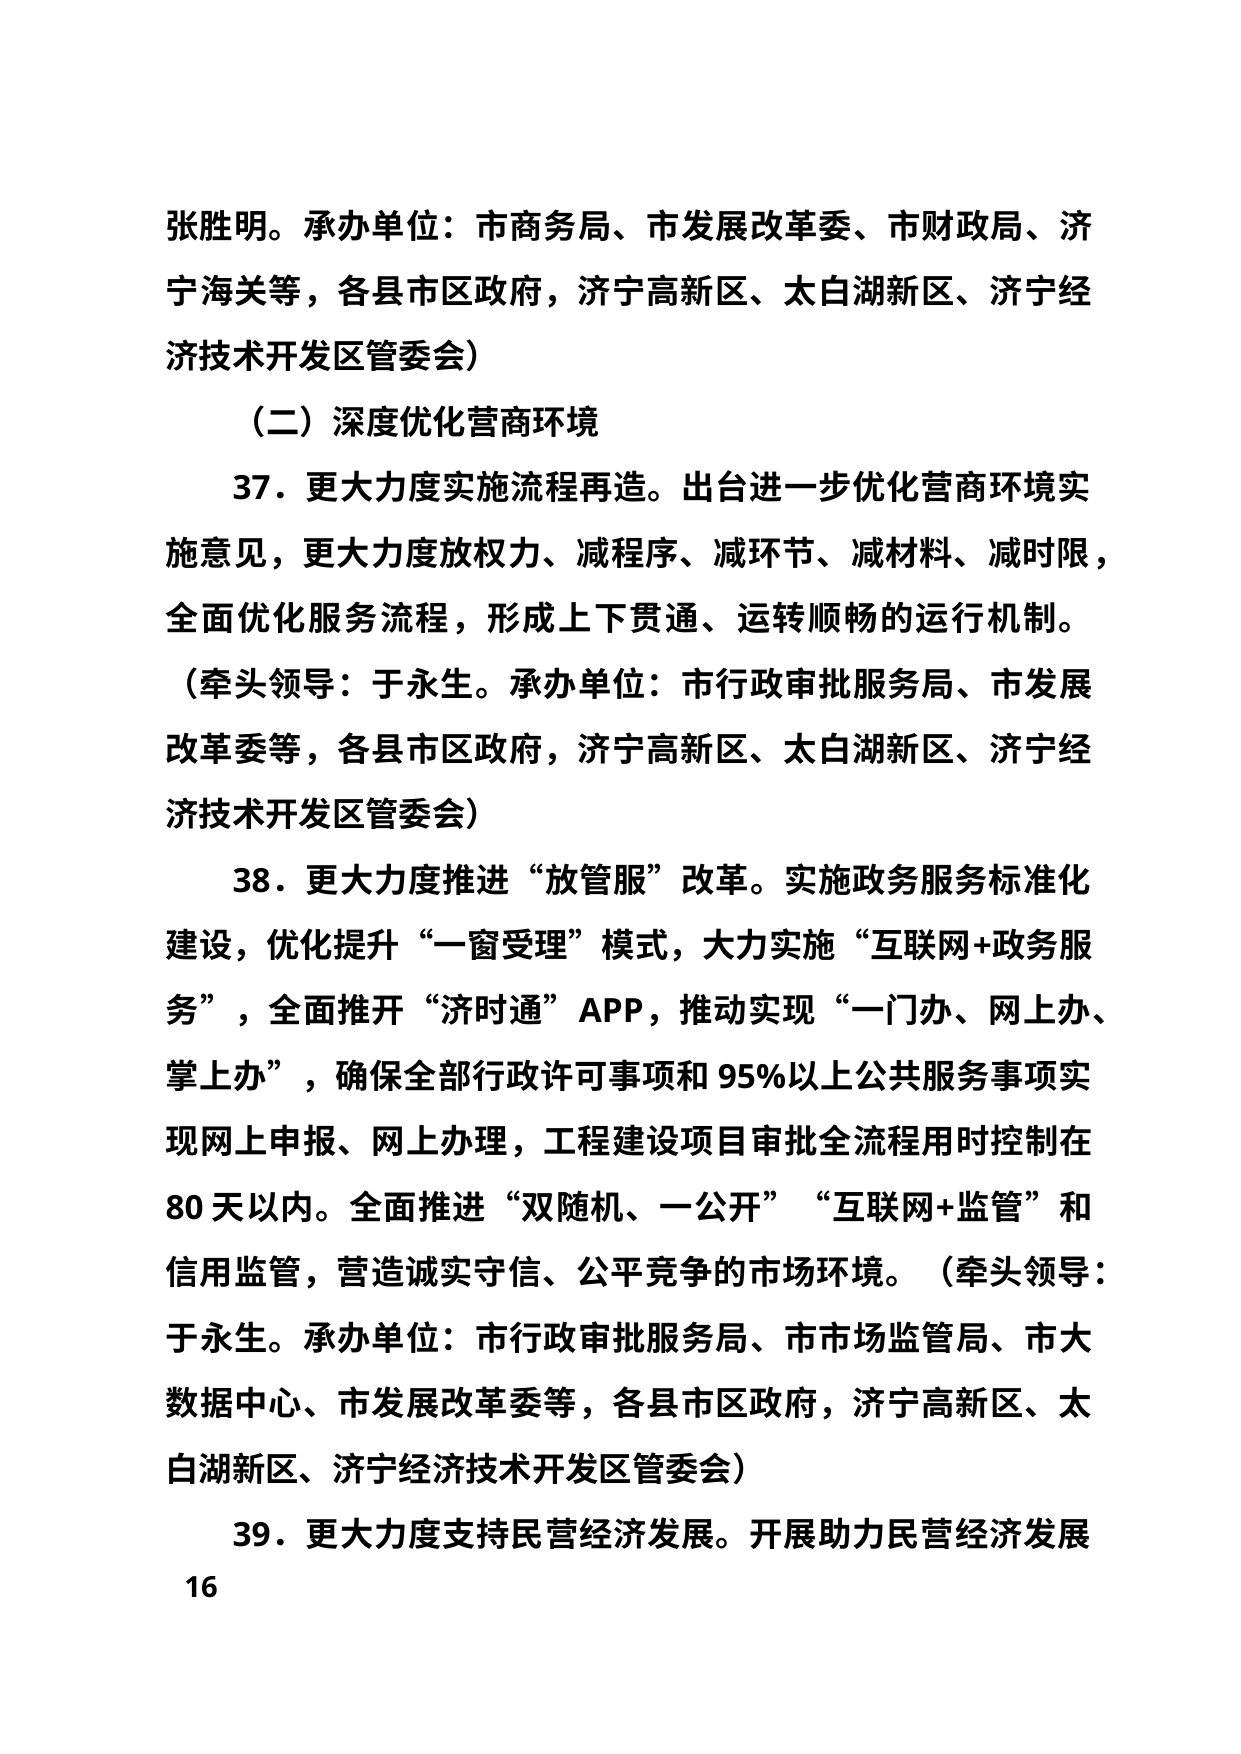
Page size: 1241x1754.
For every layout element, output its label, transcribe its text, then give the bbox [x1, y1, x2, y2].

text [165, 191, 1092, 387]
text 38．更大力度推进“放管服”改革。实施政务服务标准化建设，优化提升“一窗受理”模式，大力实施“互联网+政务服务”，全面推开“济时通”APP，推动实现“一门办、网上办、掌上办”，确保全部行政许可事项和95%以上公共服务事项实现网上申报、网上办理，工程建设项目审批全流程用时控制在80天以内。全面推进“双随机、一公开”“互联网+监管”和信用监管，营造诚实守信、公平竞争的市场环境。（牵头领导：于永生。承办单位：市行政审批服务局、市市场监管局、市大数据中心、市发展改革委等，各县市区政府，济宁高新区、太白湖新区、济宁经济技术开发区管委会） [165, 845, 1092, 1499]
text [165, 1499, 1092, 1564]
text 37．更大力度实施流程再造。出台进一步优化营商环境实施意见，更大力度放权力、减程序、减环节、减材料、减时限，全面优化服务流程，形成上下贯通、运转顺畅的运行机制。（牵头领导：于永生。承办单位：市行政审批服务局、市发展改革委等，各县市区政府，济宁高新区、太白湖新区、济宁经济技术开发区管委会） [165, 452, 1092, 845]
text （二）深度优化营商环境 [165, 387, 1092, 452]
